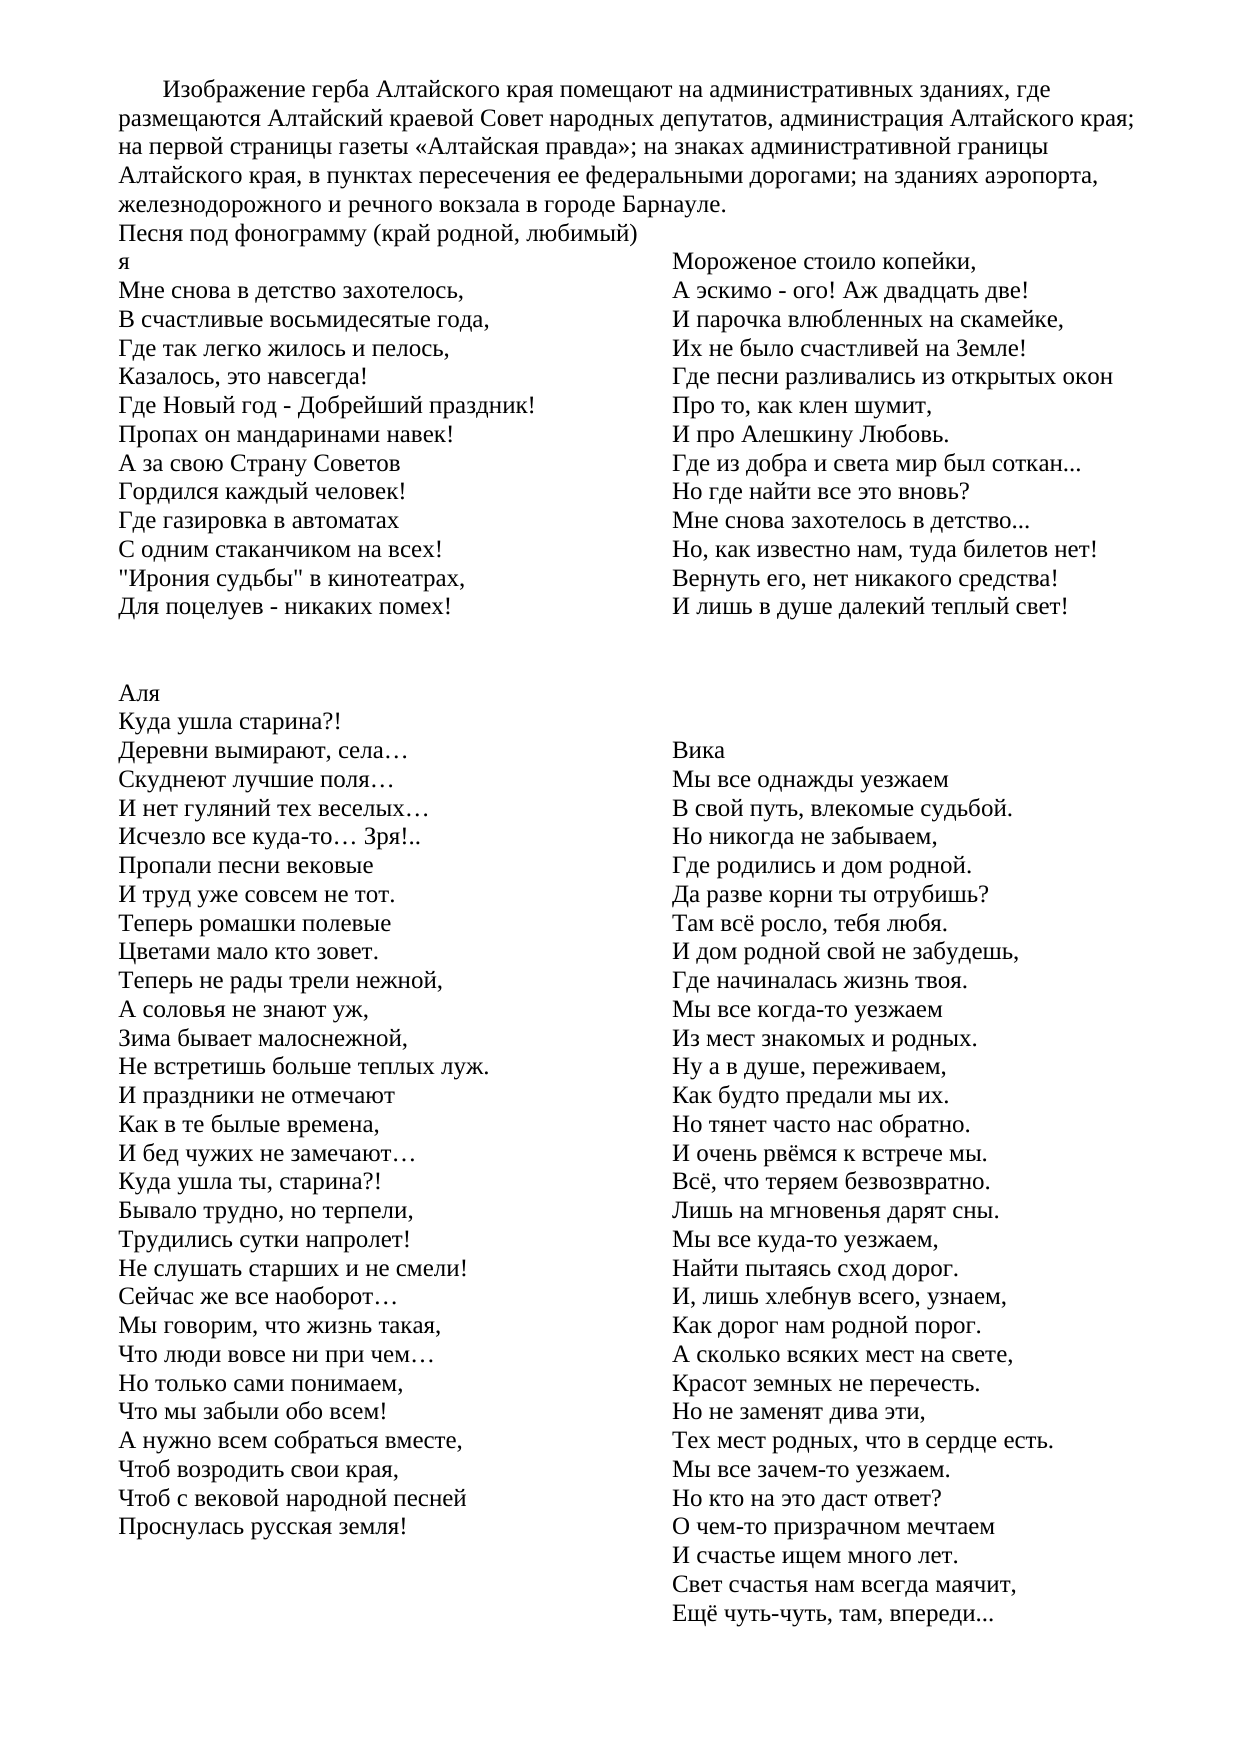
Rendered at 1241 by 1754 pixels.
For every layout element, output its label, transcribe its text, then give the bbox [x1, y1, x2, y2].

text С одним стаканчиком на всех! [118, 534, 598, 563]
text Песня под фонограмму (край родной, любимый) [118, 218, 1152, 246]
text Но где найти все это вновь? [672, 476, 1152, 505]
text Мороженое стоило копейки, [672, 246, 1152, 275]
text Вика [672, 735, 1152, 764]
text Изображение герба Алтайского края помещают на административных зданиях, где размещаются Алтайский краевой Совет народных депутатов, администрация Алтайского края; на первой страницы газеты «Алтайская правда»; на знаках административной границы Алтайского края, в пунктах пересечения ее федеральными дорогами; на зданиях аэропорта, железнодорожного и речного вокзала в городе Барнауле. [118, 74, 1152, 218]
text Где так легко жилось и пелось, [118, 333, 598, 361]
text Где Новый год - Добрейший праздник! [118, 390, 598, 419]
text Где газировка в автоматах [118, 505, 598, 534]
text И про Алешкину Любовь. [672, 419, 1152, 448]
text В счастливые восьмидесятые года, [118, 304, 598, 333]
text Где из добра и света мир был соткан... [672, 448, 1152, 476]
text Но, как известно нам, туда билетов нет! [672, 534, 1152, 563]
text Гордился каждый человек! [118, 476, 598, 505]
text Про то, как клен шумит, [672, 390, 1152, 419]
text Мне снова захотелось в детство... [672, 505, 1152, 534]
text И лишь в душе далекий теплый свет! [672, 591, 1152, 620]
text я [118, 246, 598, 275]
text Казалось, это навсегда! [118, 361, 598, 390]
text Где песни разливались из открытых окон [672, 361, 1152, 390]
text Куда ушла старина?! Деревни вымирают, села… Скуднеют лучшие поля… И нет гуляний тех веселых… Исчезло все куда-то… Зря!.. Пропали песни вековые И труд уже совсем не тот. Теперь ромашки полевые Цветами мало кто зовет. Теперь не рады трели нежной, А соловья не знают уж, Зима бывает малоснежной, Не встретишь больше теплых луж. И праздники не отмечают Как в те былые времена, И бед чужих не замечают… Куда ушла ты, старина?! Бывало трудно, но терпели, Трудились сутки напролет! Не слушать старших и не смели! Сейчас же все наоборот… Мы говорим, что жизнь такая, Что люди вовсе ни при чем… Но только сами понимаем, Что мы забыли обо всем! А нужно всем собраться вместе, Чтоб возродить свои края, Чтоб с вековой народной песней Проснулась русская земля! [118, 706, 598, 1540]
text Вернуть его, нет никакого средства! [672, 563, 1152, 591]
text И парочка влюбленных на скамейке, [672, 304, 1152, 333]
text Для поцелуев - никаких помех! [118, 591, 598, 620]
text Пропах он мандаринами навек! [118, 419, 598, 448]
text А эскимо - ого! Аж двадцать две! [672, 275, 1152, 304]
text "Ирония судьбы" в кинотеатрах, [118, 563, 598, 591]
text Мне снова в детство захотелось, [118, 275, 598, 304]
text Аля [118, 678, 598, 706]
text А за свою Страну Советов [118, 448, 598, 476]
text Их не было счастливей на Земле! [672, 333, 1152, 361]
